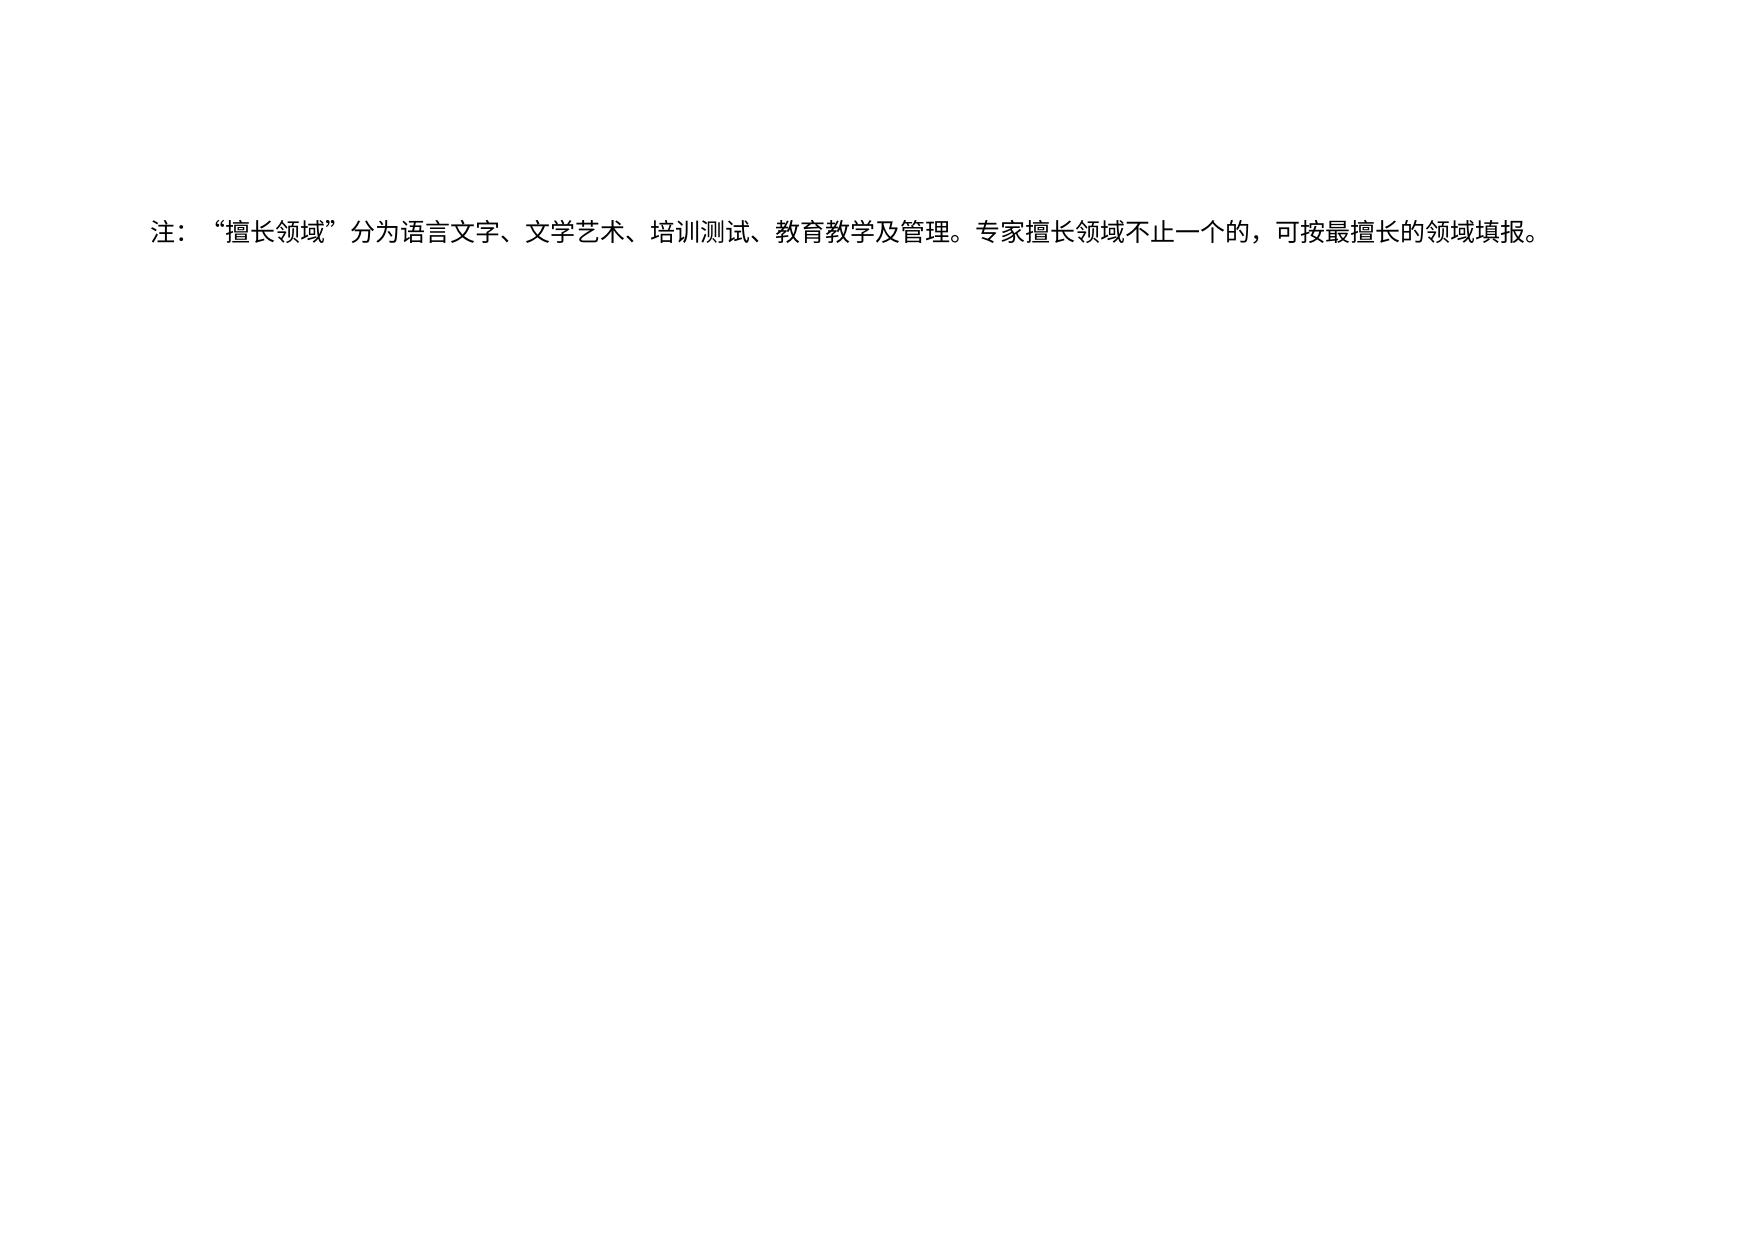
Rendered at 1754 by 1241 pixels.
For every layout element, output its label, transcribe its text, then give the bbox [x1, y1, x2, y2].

text 注：“擅长领域”分为语言文字、文学艺术、培训测试、教育教学及管理。专家擅长领域不止一个的，可按最擅长的领域填报。 [150, 198, 1604, 263]
